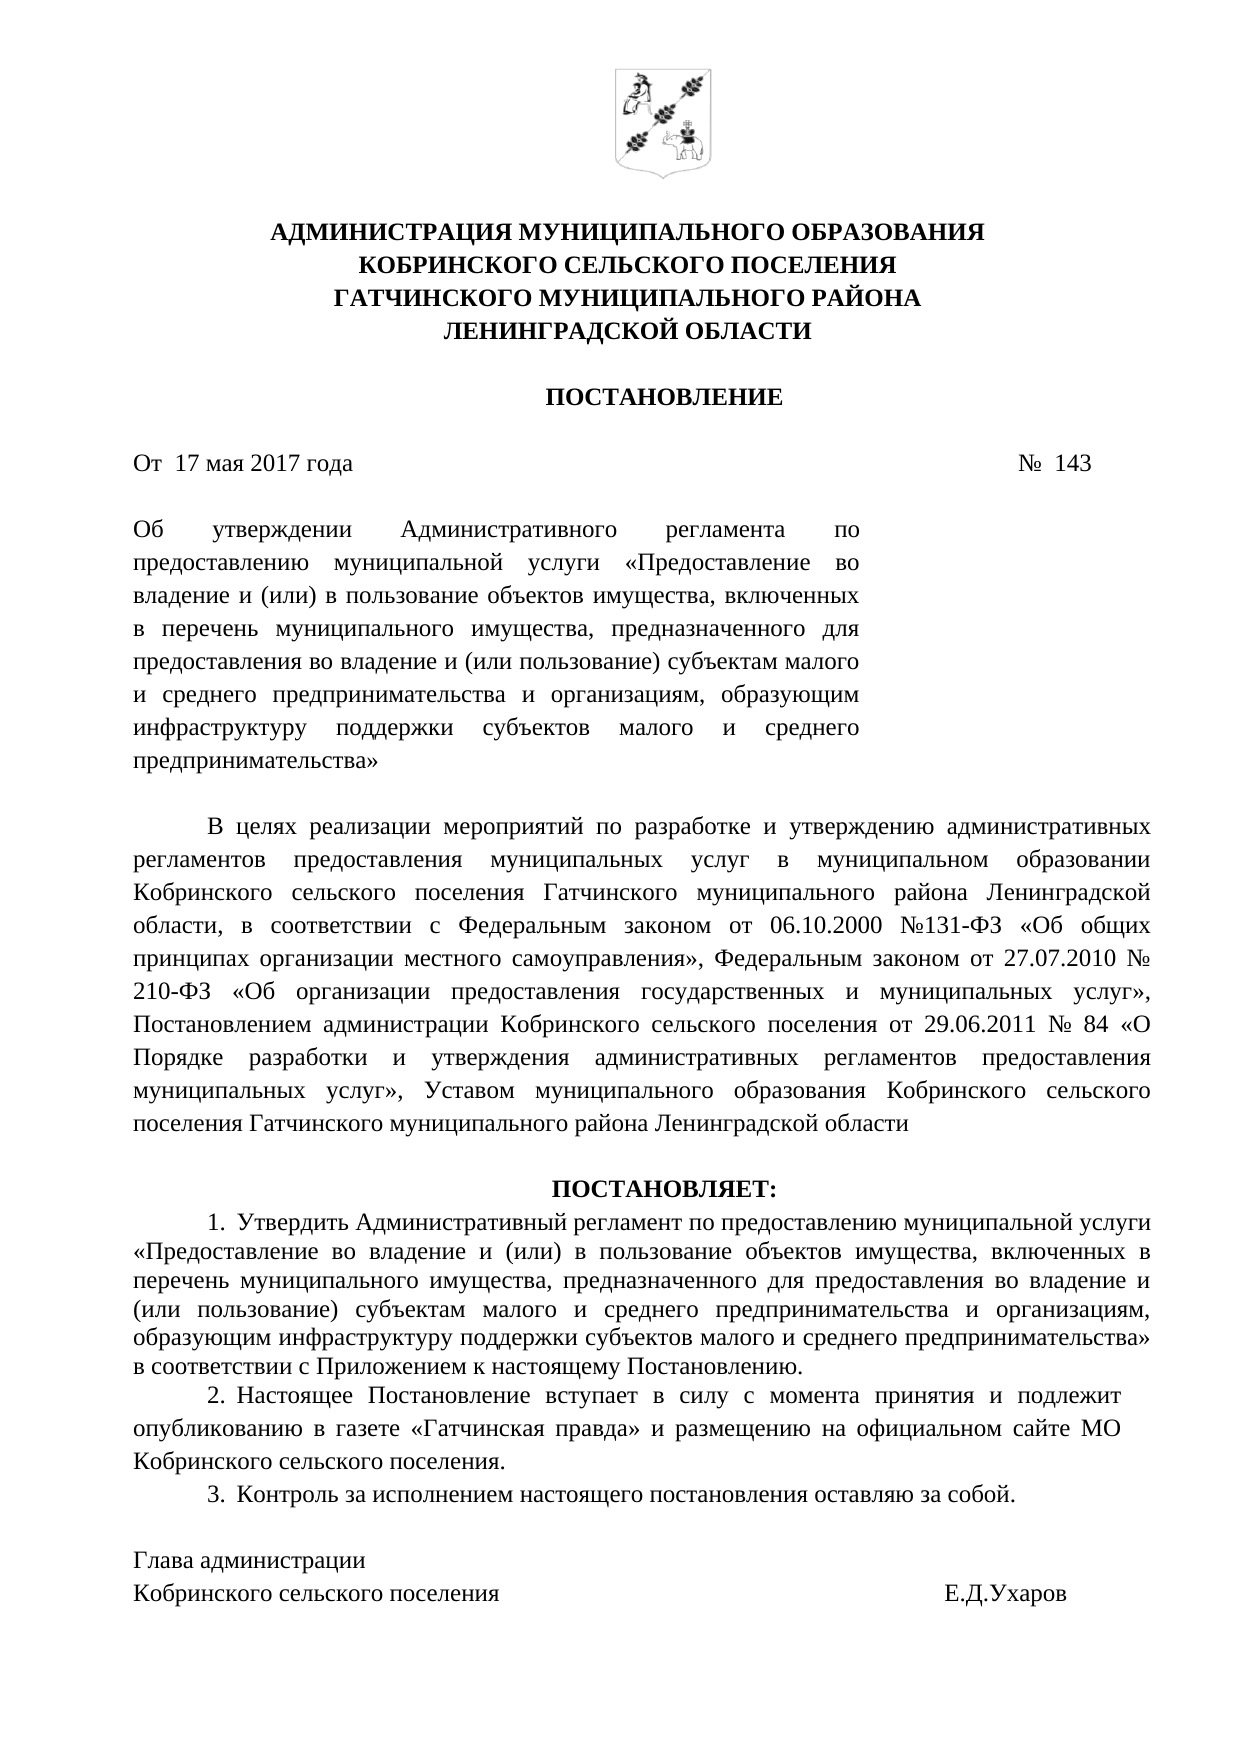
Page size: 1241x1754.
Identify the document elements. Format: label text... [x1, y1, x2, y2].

text Глава администрации [133, 1545, 1122, 1574]
table_header Об утверждении Административного регламента по предоставлению муниципальной услуги «Предоставление во владение и (или) в пользование объектов имущества, включенных в перечень муниципального имущества, предназначенного для предоставления во владение и (или пользование) субъектам малого и среднего предпринимательства и организациям, образующим инфраструктуру поддержки субъектов малого и среднего предпринимательства» [122, 514, 871, 778]
text ПОСТАНОВЛЕНИЕ [133, 382, 1122, 411]
picture [601, 59, 725, 194]
text ПОСТАНОВЛЯЕТ: [133, 1174, 1122, 1203]
text В целях реализации мероприятий по разработке и утверждению административных регламентов предоставления муниципальных услуг в муниципальном образовании Кобринского сельского поселения Гатчинского муниципального района Ленинградской области, в соответствии с Федеральным законом от 06.10.2000 №131-ФЗ «Об общих принципах организации местного самоуправления», Федеральным законом от 27.07.2010 № 210-ФЗ «Об организации предоставления государственных и муниципальных услуг», Постановлением администрации Кобринского сельского поселения от 29.06.2011 № 84 «О Порядке разработки и утверждения административных регламентов предоставления муниципальных услуг», Уставом муниципального образования Кобринского сельского поселения Гатчинского муниципального района Ленинградской области [133, 811, 1152, 1137]
text ЛЕНИНГРАДСКОЙ ОБЛАСТИ [133, 316, 1122, 345]
list Настоящее Постановление вступает в силу с момента принятия и подлежит опубликованию в газете «Гатчинская правда» и размещению на официальном сайте МО Кобринского сельского поселения. [133, 1380, 1122, 1475]
list Контроль за исполнением настоящего постановления оставляю за собой. [133, 1479, 1122, 1508]
text ГАТЧИНСКОГО МУНИЦИПАЛЬНОГО РАЙОНА [133, 283, 1122, 312]
text От 17 мая 2017 года № 143 [133, 448, 1152, 477]
text АДМИНИСТРАЦИЯ МУНИЦИПАЛЬНОГО ОБРАЗОВАНИЯ [133, 217, 1122, 246]
list Утвердить Административный регламент по предоставлению муниципальной услуги «Предоставление во владение и (или) в пользование объектов имущества, включенных в перечень муниципального имущества, предназначенного для предоставления во владение и (или пользование) субъектам малого и среднего предпринимательства и организациям, образующим инфраструктуру поддержки субъектов малого и среднего предпринимательства» в соответствии с Приложением к настоящему Постановлению. [133, 1207, 1152, 1380]
text Кобринского сельского поселения Е.Д.Ухаров [133, 1578, 1152, 1607]
text КОБРИНСКОГО СЕЛЬСКОГО ПОСЕЛЕНИЯ [133, 250, 1122, 279]
